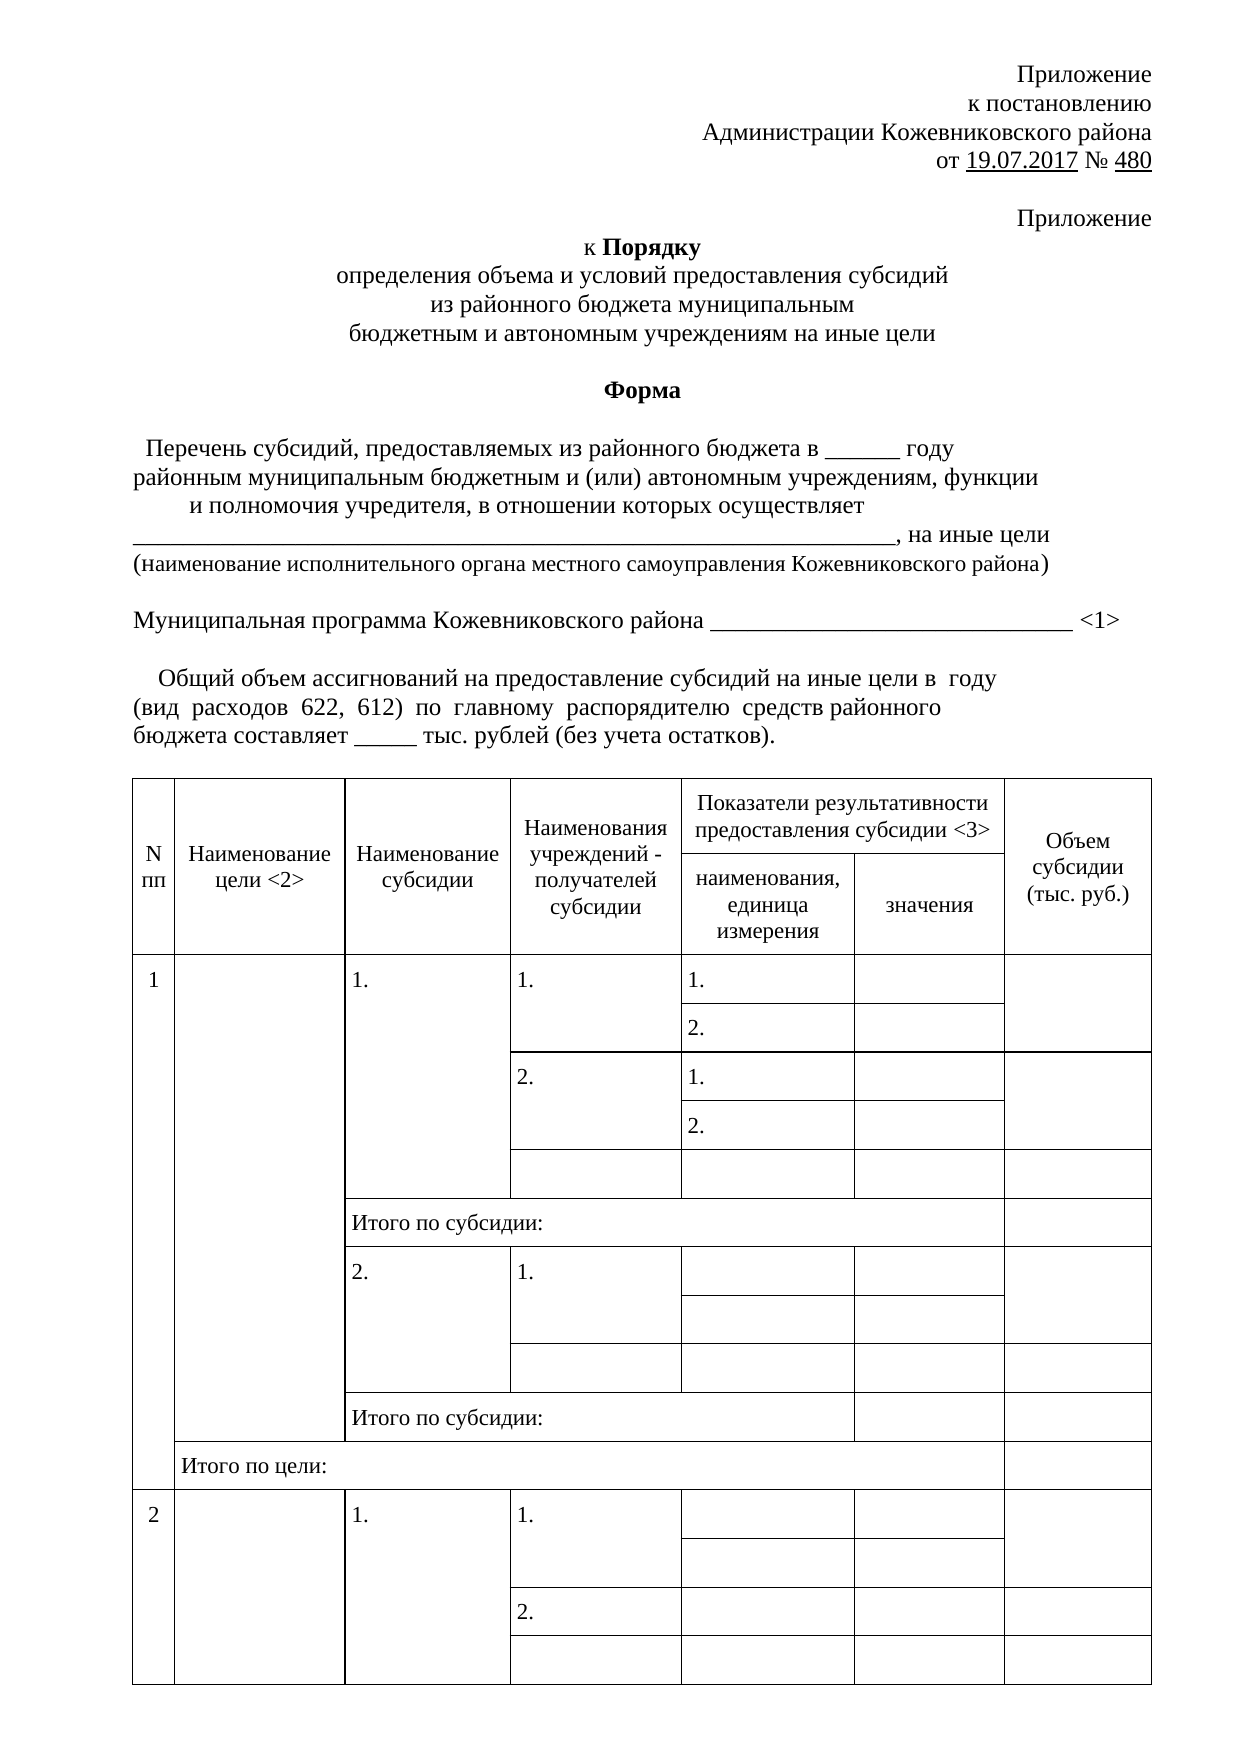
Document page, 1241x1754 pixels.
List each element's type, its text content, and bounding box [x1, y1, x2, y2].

table_cell 2. [346, 1247, 510, 1392]
table_cell Итого по цели: [175, 1442, 1004, 1489]
table_cell [682, 1490, 854, 1538]
table_cell [1005, 1636, 1151, 1684]
text (наименование исполнительного органа местного самоуправления Кожевниковского района) [133, 548, 1152, 577]
text _____________________________________________________________, на иные цели [133, 519, 1152, 548]
table_cell 2. [511, 1053, 681, 1149]
table_cell [1005, 1150, 1151, 1197]
table_cell [855, 1296, 1004, 1343]
text от 19.07.2017 № 480 [133, 145, 1152, 174]
table_cell [682, 1539, 854, 1587]
table_cell 1. [682, 1053, 854, 1100]
text Форма [133, 375, 1152, 404]
table_cell [511, 1344, 681, 1392]
table_cell наименования, единица измерения [682, 854, 854, 954]
table_cell [682, 1247, 854, 1295]
table_cell [855, 1101, 1004, 1149]
table_header Наименования учреждений - получателей субсидии [511, 779, 681, 954]
table_cell [175, 1490, 344, 1684]
table_cell 1. [682, 955, 854, 1003]
table_cell [682, 1636, 854, 1684]
table_cell [855, 1004, 1004, 1051]
text из районного бюджета муниципальным [133, 289, 1152, 318]
table_cell Итого по субсидии: [346, 1199, 1004, 1246]
table_cell 2. [682, 1101, 854, 1149]
table_cell [855, 1539, 1004, 1587]
table_cell 1. [346, 1490, 510, 1684]
table_cell [1005, 1393, 1151, 1441]
text определения объема и условий предоставления субсидий [133, 260, 1152, 289]
text Приложение [133, 203, 1152, 232]
table_cell [855, 1247, 1004, 1295]
table_header Наименование цели <2> [175, 779, 344, 954]
text к постановлению [133, 88, 1152, 117]
table_cell [855, 1490, 1004, 1538]
table_cell Итого по субсидии: [346, 1393, 854, 1441]
table_cell значения [855, 854, 1004, 954]
table_cell [855, 1636, 1004, 1684]
table_cell [855, 955, 1004, 1003]
table_cell 2. [511, 1588, 681, 1635]
text Администрации Кожевниковского района [133, 117, 1152, 145]
text Общий объем ассигнований на предоставление субсидий на иные цели в году [133, 663, 1152, 692]
table_cell [855, 1588, 1004, 1635]
text бюджета составляет _____ тыс. рублей (без учета остатков). [133, 720, 1152, 749]
table_cell [855, 1344, 1004, 1392]
table_cell [855, 1053, 1004, 1100]
text Муниципальная программа Кожевниковского района _____________________________ <1> [133, 605, 1152, 634]
table_cell 1. [511, 1247, 681, 1343]
table_cell [855, 1393, 1004, 1441]
table_cell 1 [133, 955, 174, 1489]
table_header Показатели результативности предоставления субсидии <3> [682, 779, 1004, 853]
text районным муниципальным бюджетным и (или) автономным учреждениям, функции [133, 462, 1152, 490]
table_cell [1005, 1199, 1151, 1246]
table_cell [1005, 1490, 1151, 1587]
table_cell [511, 1636, 681, 1684]
table_cell 1. [346, 955, 510, 1197]
table_cell [855, 1150, 1004, 1197]
text и полномочия учредителя, в отношении которых осуществляет [133, 490, 1152, 519]
table_cell [682, 1588, 854, 1635]
table_header N пп [133, 779, 174, 954]
text бюджетным и автономным учреждениям на иные цели [133, 318, 1152, 347]
table_header Объем субсидии (тыс. руб.) [1005, 779, 1151, 954]
table_cell [1005, 955, 1151, 1051]
table_cell [1005, 1053, 1151, 1149]
table_cell 1. [511, 955, 681, 1051]
table_cell [1005, 1588, 1151, 1635]
text к Порядку [133, 232, 1152, 260]
text Перечень субсидий, предоставляемых из районного бюджета в ______ году [133, 433, 1152, 462]
text (вид расходов 622, 612) по главному распорядителю средств районного [133, 692, 1152, 720]
table_cell [682, 1296, 854, 1343]
text Приложение [133, 59, 1152, 88]
table_cell [1005, 1247, 1151, 1343]
table_header Наименование субсидии [346, 779, 510, 954]
table_cell 2. [682, 1004, 854, 1051]
table_cell [1005, 1344, 1151, 1392]
table_cell [682, 1344, 854, 1392]
table_cell [1005, 1442, 1151, 1489]
table_cell [175, 955, 344, 1441]
table_cell 1. [511, 1490, 681, 1587]
table_cell 2 [133, 1490, 174, 1684]
table_cell [511, 1150, 681, 1197]
table_cell [682, 1150, 854, 1197]
